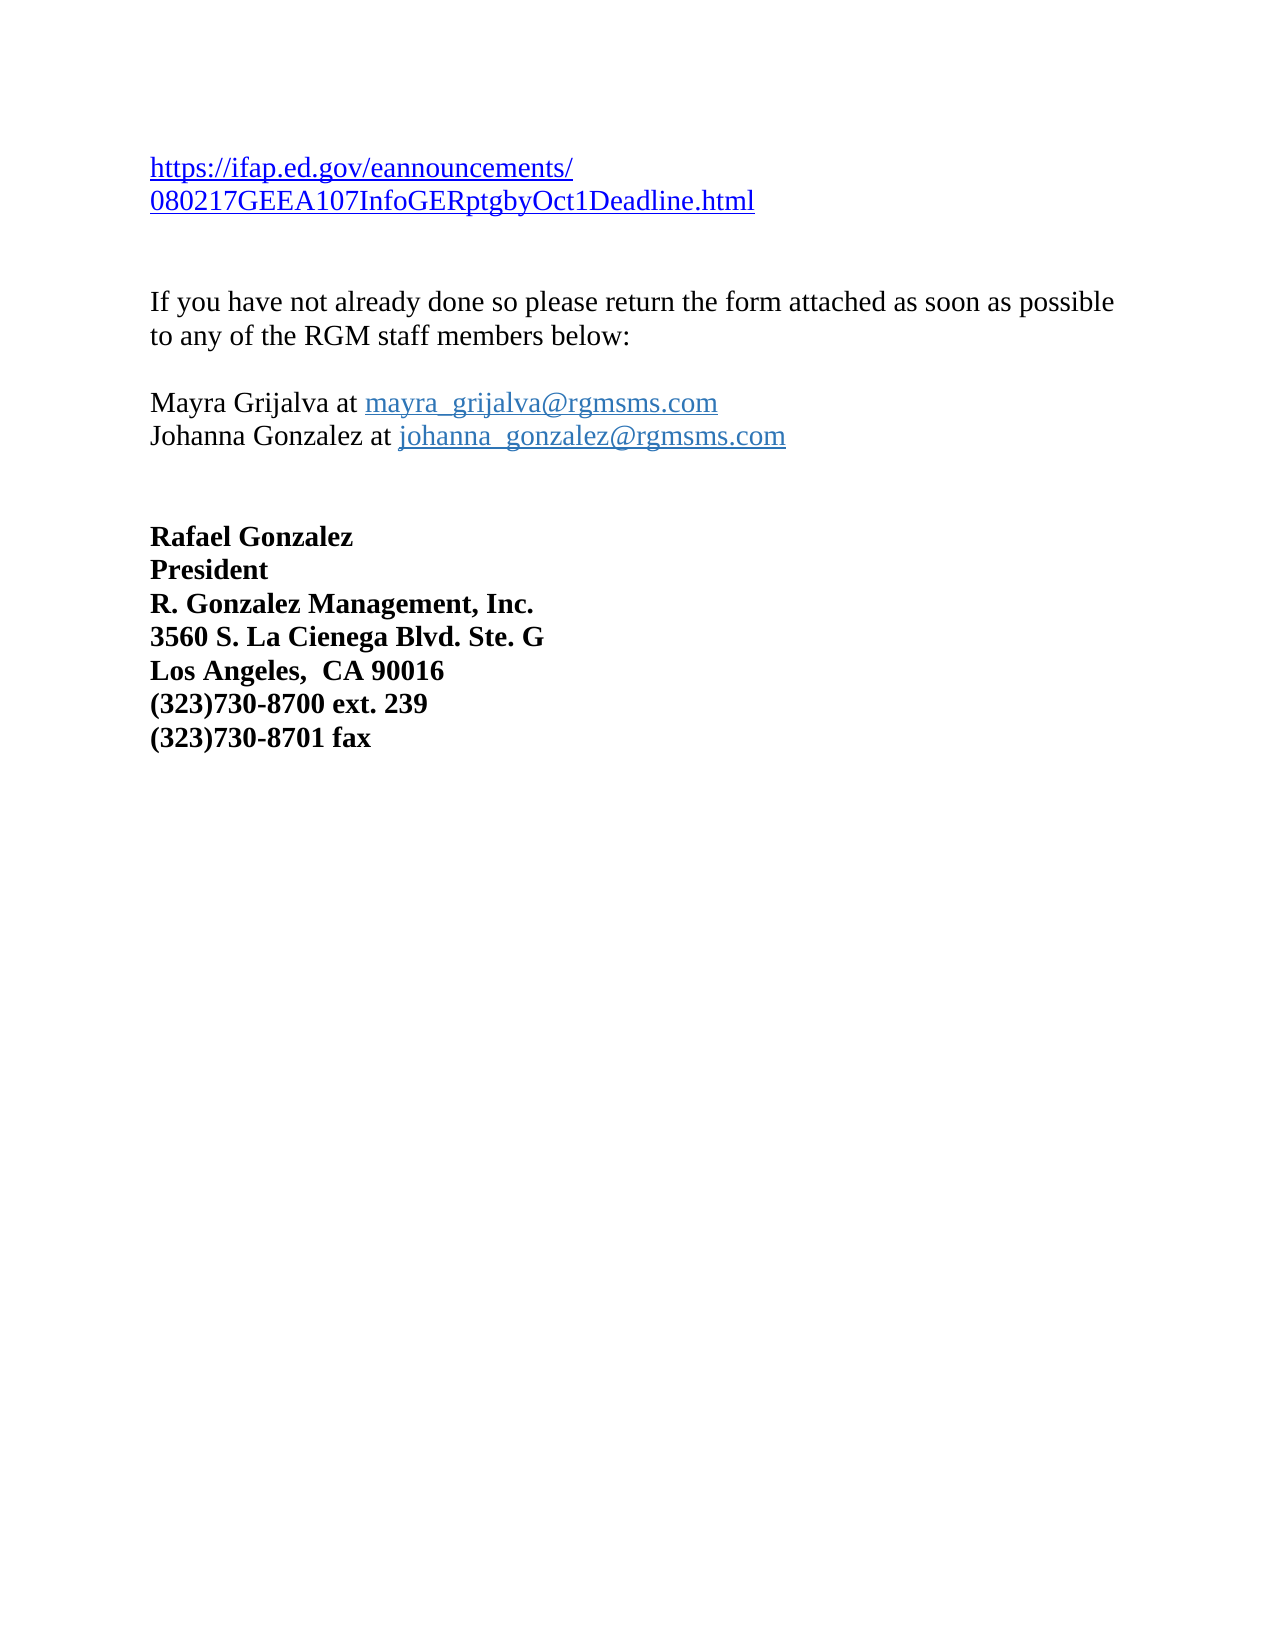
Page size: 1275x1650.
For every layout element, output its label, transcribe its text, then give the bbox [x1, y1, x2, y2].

text (323)730-8701 fax [150, 720, 1125, 754]
text Los Angeles, CA 90016 [150, 653, 1125, 687]
text 3560 S. La Cienega Blvd. Ste. G [150, 619, 1125, 653]
text Mayra Grijalva at mayra_grijalva@rgmsms.com [150, 385, 1125, 418]
text Johanna Gonzalez at johanna_gonzalez@rgmsms.com [150, 418, 1125, 452]
text (323)730-8700 ext. 239 [150, 687, 1125, 720]
text https://ifap.ed.gov/eannouncements/080217GEEA107InfoGERptgbyOct1Deadline.html [150, 150, 1125, 217]
text R. Gonzalez Management, Inc. [150, 586, 1125, 619]
text If you have not already done so please return the form attached as soon as possible to any of the RGM staff members below: [150, 284, 1125, 351]
text Rafael Gonzalez [150, 519, 1125, 552]
text President [150, 552, 1125, 586]
